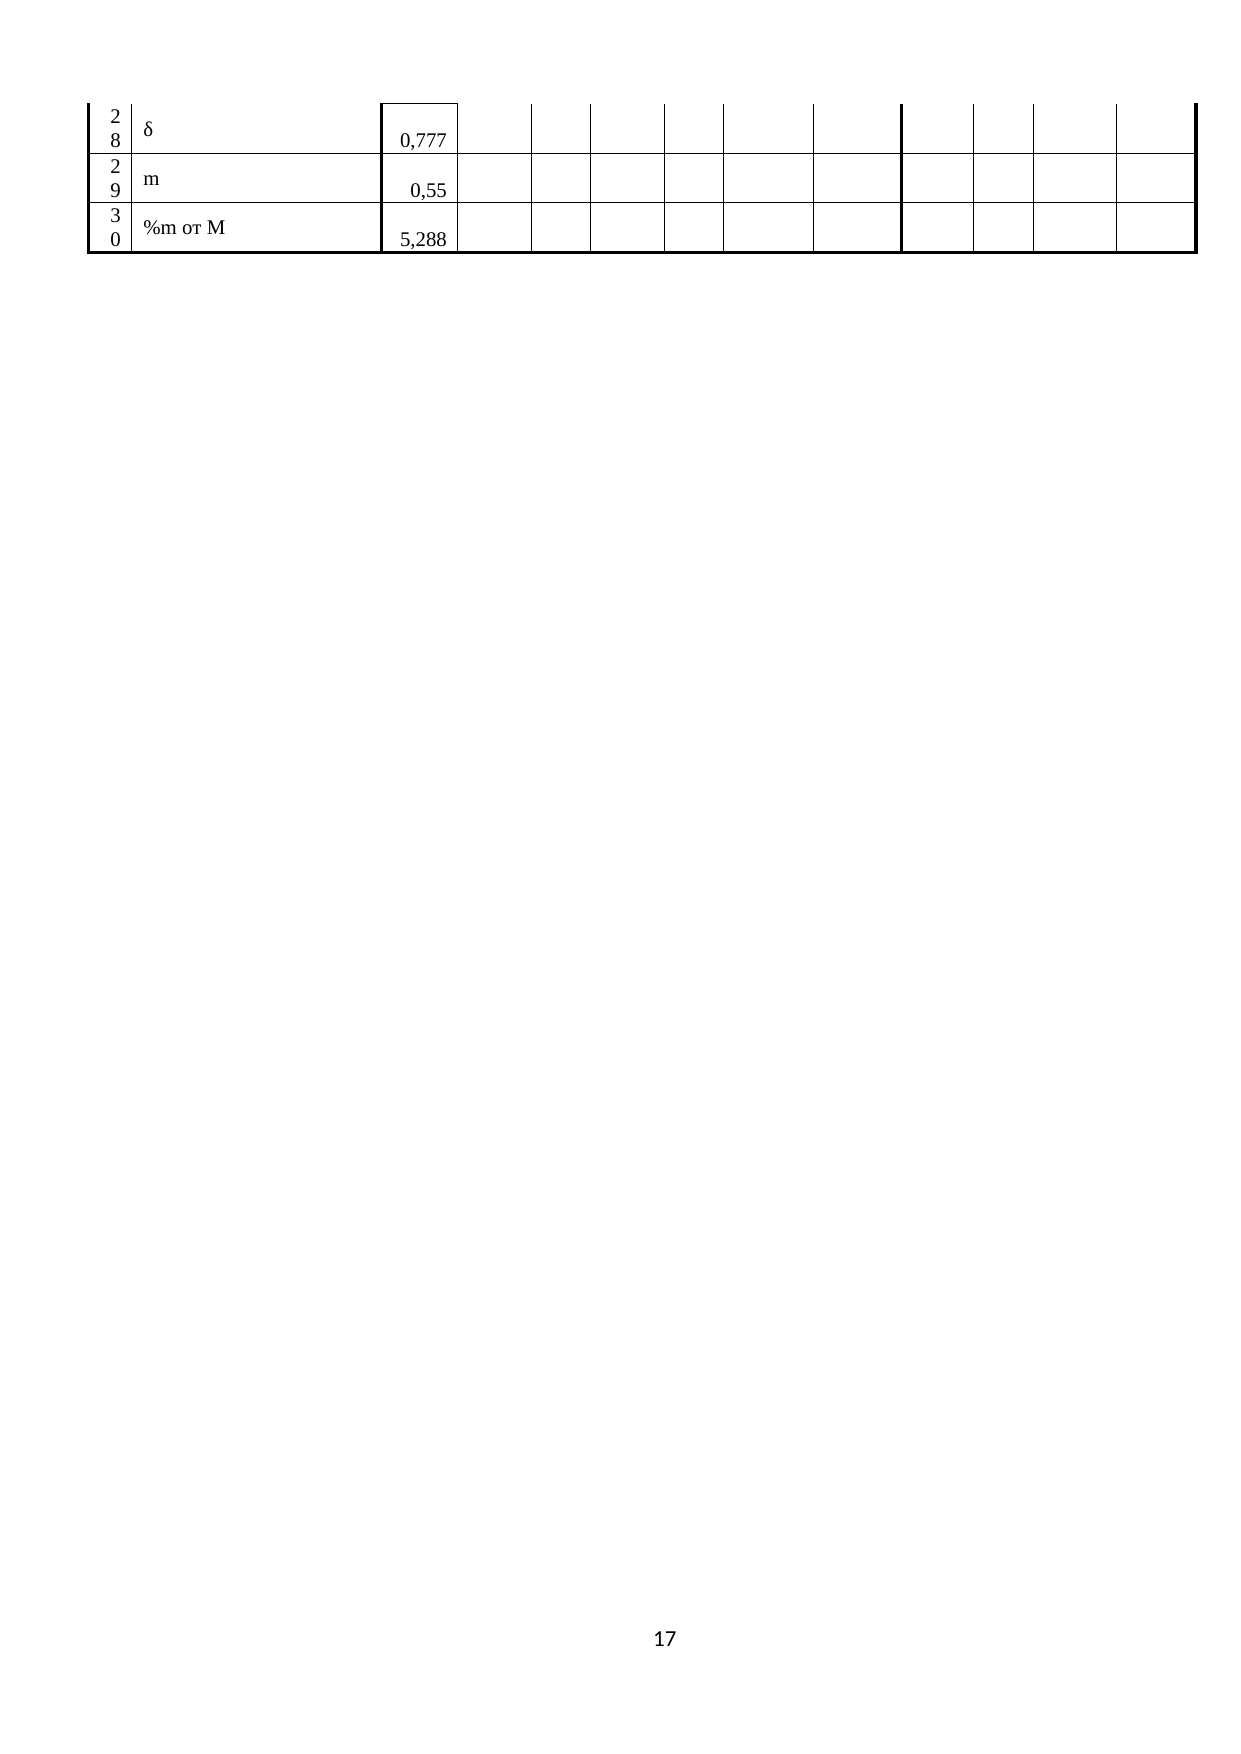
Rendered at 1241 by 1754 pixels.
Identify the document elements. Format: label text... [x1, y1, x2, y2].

table_cell [1034, 203, 1116, 251]
table_cell [664, 103, 723, 152]
table_cell [458, 103, 531, 152]
table_cell [1117, 103, 1194, 152]
table_cell [531, 103, 591, 152]
table_cell [814, 103, 901, 152]
table_cell [903, 154, 973, 202]
table_cell [814, 154, 900, 202]
table_cell [901, 103, 974, 152]
table_cell [591, 203, 664, 251]
table_cell [591, 103, 664, 152]
table_cell 29 [90, 154, 131, 202]
table_cell [903, 203, 973, 251]
table_cell δ [132, 103, 380, 152]
table_cell [1117, 203, 1194, 251]
table_cell 5,288 [383, 203, 457, 251]
table_cell [591, 154, 664, 202]
table_cell [974, 203, 1033, 251]
table_cell [974, 154, 1033, 202]
table_cell [458, 154, 531, 202]
table_cell [814, 203, 900, 251]
table_cell %m от M [132, 203, 380, 251]
table_cell [1034, 154, 1116, 202]
table_cell 0,55 [383, 154, 457, 202]
table_cell [1034, 103, 1117, 152]
table_cell [665, 154, 723, 202]
table_cell [532, 154, 590, 202]
table_cell [724, 154, 813, 202]
table_cell [532, 203, 590, 251]
table_cell [724, 103, 814, 152]
table_cell [1117, 154, 1194, 202]
table_cell m [132, 154, 380, 202]
table_cell [665, 203, 723, 251]
table_cell 0,777 [383, 104, 457, 152]
table_cell 30 [90, 203, 131, 251]
table_cell [974, 103, 1034, 152]
table_cell [458, 203, 531, 251]
table_cell 28 [90, 103, 132, 152]
table_cell [724, 203, 813, 251]
